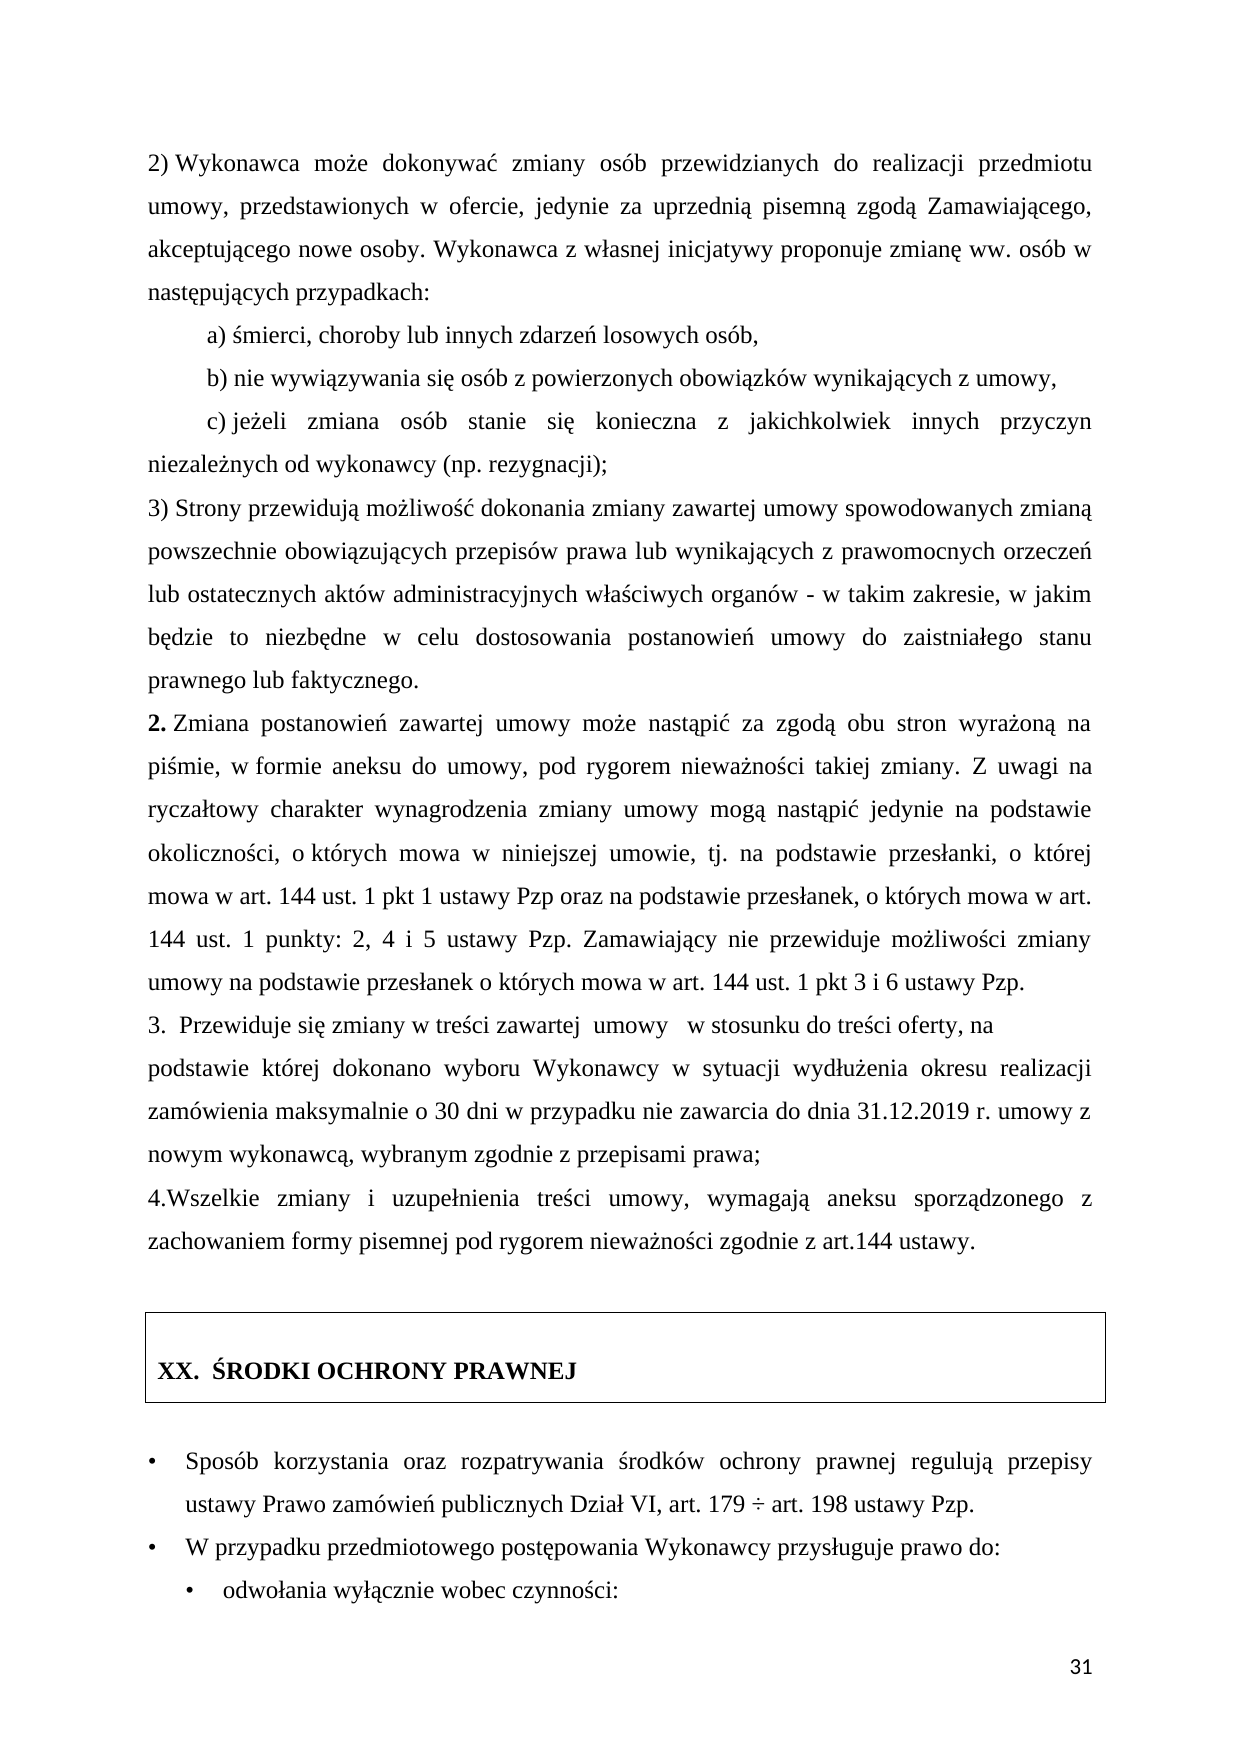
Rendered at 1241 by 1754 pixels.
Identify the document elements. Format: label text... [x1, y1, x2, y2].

text 2. Zmiana postanowień zawartej umowy może nastąpić za zgodą obu stron wyrażoną na piśmie, w formie aneksu do umowy, pod rygorem nieważności takiej zmiany. Z uwagi na ryczałtowy charakter wynagrodzenia zmiany umowy mogą nastąpić jedynie na podstawie okoliczności, o których mowa w niniejszej umowie, tj. na podstawie przesłanki, o której mowa w art. 144 ust. 1 pkt 1 ustawy Pzp oraz na podstawie przesłanek, o których mowa w art. 144 ust. 1 punkty: 2, 4 i 5 ustawy Pzp. Zamawiający nie przewiduje możliwości zmiany umowy na podstawie przesłanek o których mowa w art. 144 ust. 1 pkt 3 i 6 ustawy Pzp. [148, 708, 1093, 996]
text b) nie wywiązywania się osób z powierzonych obowiązków wynikających z umowy, [148, 363, 1093, 392]
text a) śmierci, choroby lub innych zdarzeń losowych osób, [148, 320, 1093, 349]
table_header XX. ŚRODKI OCHRONY PRAWNEJ [146, 1313, 1105, 1402]
list W przypadku przedmiotowego postępowania Wykonawcy przysługuje prawo do: [148, 1532, 1093, 1561]
text podstawie której dokonano wyboru Wykonawcy w sytuacji wydłużenia okresu realizacji zamówienia maksymalnie o 30 dni w przypadku nie zawarcia do dnia 31.12.2019 r. umowy z nowym wykonawcą, wybranym zgodnie z przepisami prawa; [148, 1053, 1093, 1168]
text 3) Strony przewidują możliwość dokonania zmiany zawartej umowy spowodowanych zmianą powszechnie obowiązujących przepisów prawa lub wynikających z prawomocnych orzeczeń lub ostatecznych aktów administracyjnych właściwych organów - w takim zakresie, w jakim będzie to niezbędne w celu dostosowania postanowień umowy do zaistniałego stanu prawnego lub faktycznego. [148, 493, 1093, 694]
list odwołania wyłącznie wobec czynności: [185, 1576, 1093, 1604]
list Sposób korzystania oraz rozpatrywania środków ochrony prawnej regulują przepisy ustawy Prawo zamówień publicznych Dział VI, art. 179 ÷ art. 198 ustawy Pzp. [148, 1446, 1093, 1518]
text 3. Przewiduje się zmiany w treści zawartej umowy w stosunku do treści oferty, na [148, 1010, 1093, 1039]
text 4.Wszelkie zmiany i uzupełnienia treści umowy, wymagają aneksu sporządzonego z zachowaniem formy pisemnej pod rygorem nieważności zgodnie z art.144 ustawy. [148, 1212, 1093, 1255]
text c) jeżeli zmiana osób stanie się konieczna z jakichkolwiek innych przyczyn niezależnych od wykonawcy (np. rezygnacji); [148, 406, 1093, 478]
text 2) Wykonawca może dokonywać zmiany osób przewidzianych do realizacji przedmiotu umowy, przedstawionych w ofercie, jedynie za uprzednią pisemną zgodą Zamawiającego, akceptującego nowe osoby. Wykonawca z własnej inicjatywy proponuje zmianę ww. osób w następujących przypadkach: [148, 148, 1093, 306]
